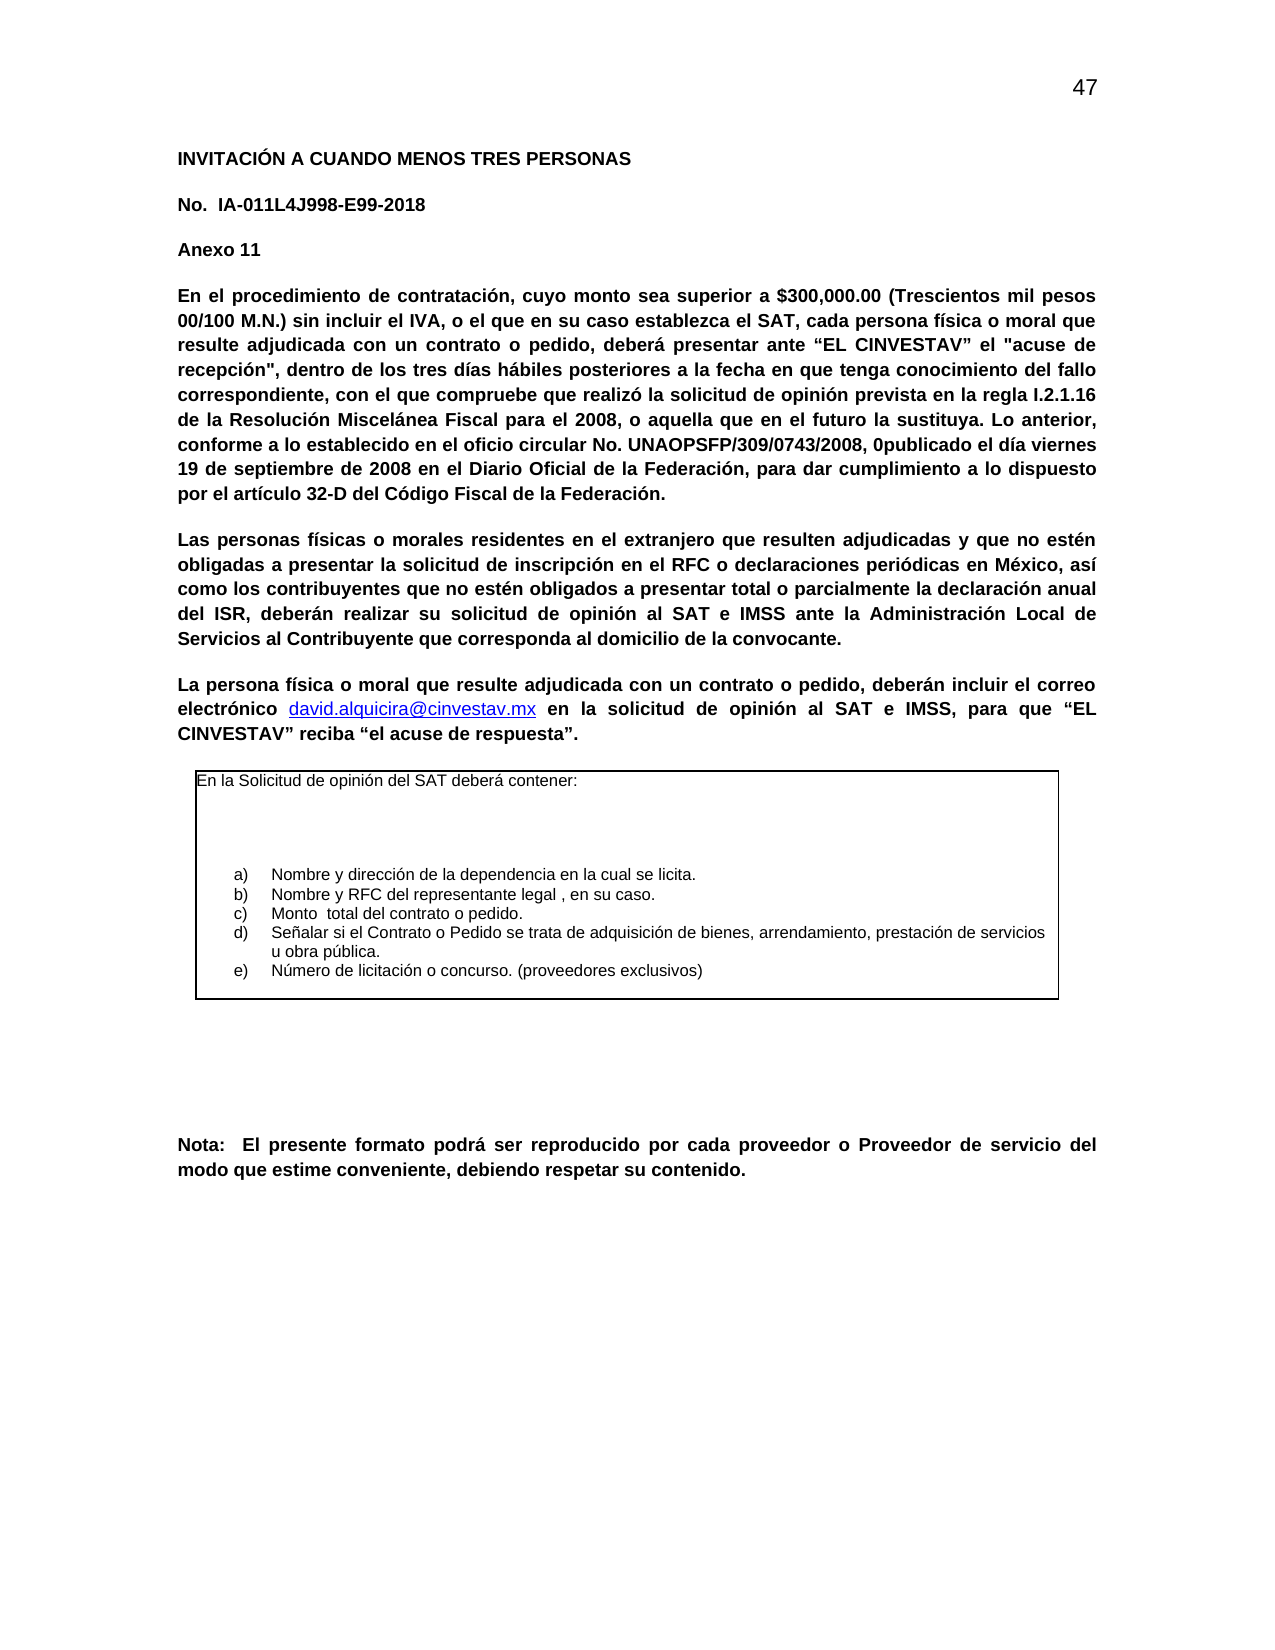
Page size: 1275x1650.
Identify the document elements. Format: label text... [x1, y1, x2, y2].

text No. IA-011L4J998-E99-2018 [177, 193, 1098, 215]
text INVITACIÓN A CUANDO MENOS TRES PERSONAS [177, 148, 1098, 169]
text La persona física o moral que resulte adjudicada con un contrato o pedido, deberán incluir el correo electrónico david.alquicira@cinvestav.mx en la solicitud de opinión al SAT e IMSS, para que “EL CINVESTAV” reciba “el acuse de respuesta”. [177, 673, 1098, 744]
text En el procedimiento de contratación, cuyo monto sea superior a $300,000.00 (Trescientos mil pesos 00/100 M.N.) sin incluir el IVA, o el que en su caso establezca el SAT, cada persona física o moral que resulte adjudicada con un contrato o pedido, deberá presentar ante “EL CINVESTAV” el "acuse de recepción", dentro de los tres días hábiles posteriores a la fecha en que tenga conocimiento del fallo correspondiente, con el que compruebe que realizó la solicitud de opinión prevista en la regla I.2.1.16 de la Resolución Miscelánea Fiscal para el 2008, o aquella que en el futuro la sustituya. Lo anterior, conforme a lo establecido en el oficio circular No. UNAOPSFP/309/0743/2008, 0publicado el día viernes 19 de septiembre de 2008 en el Diario Oficial de la Federación, para dar cumplimiento a lo dispuesto por el artículo 32-D del Código Fiscal de la Federación. [177, 284, 1098, 504]
text Las personas físicas o morales residentes en el extranjero que resulten adjudicadas y que no estén obligadas a presentar la solicitud de inscripción en el RFC o declaraciones periódicas en México, así como los contribuyentes que no estén obligados a presentar total o parcialmente la declaración anual del ISR, deberán realizar su solicitud de opinión al SAT e IMSS ante la Administración Local de Servicios al Contribuyente que corresponda al domicilio de la convocante. [177, 528, 1098, 649]
text Anexo 11 [177, 239, 1098, 261]
text Nota: El presente formato podrá ser reproducido por cada proveedor o Proveedor de servicio del modo que estime conveniente, debiendo respetar su contenido. [177, 1133, 1098, 1180]
